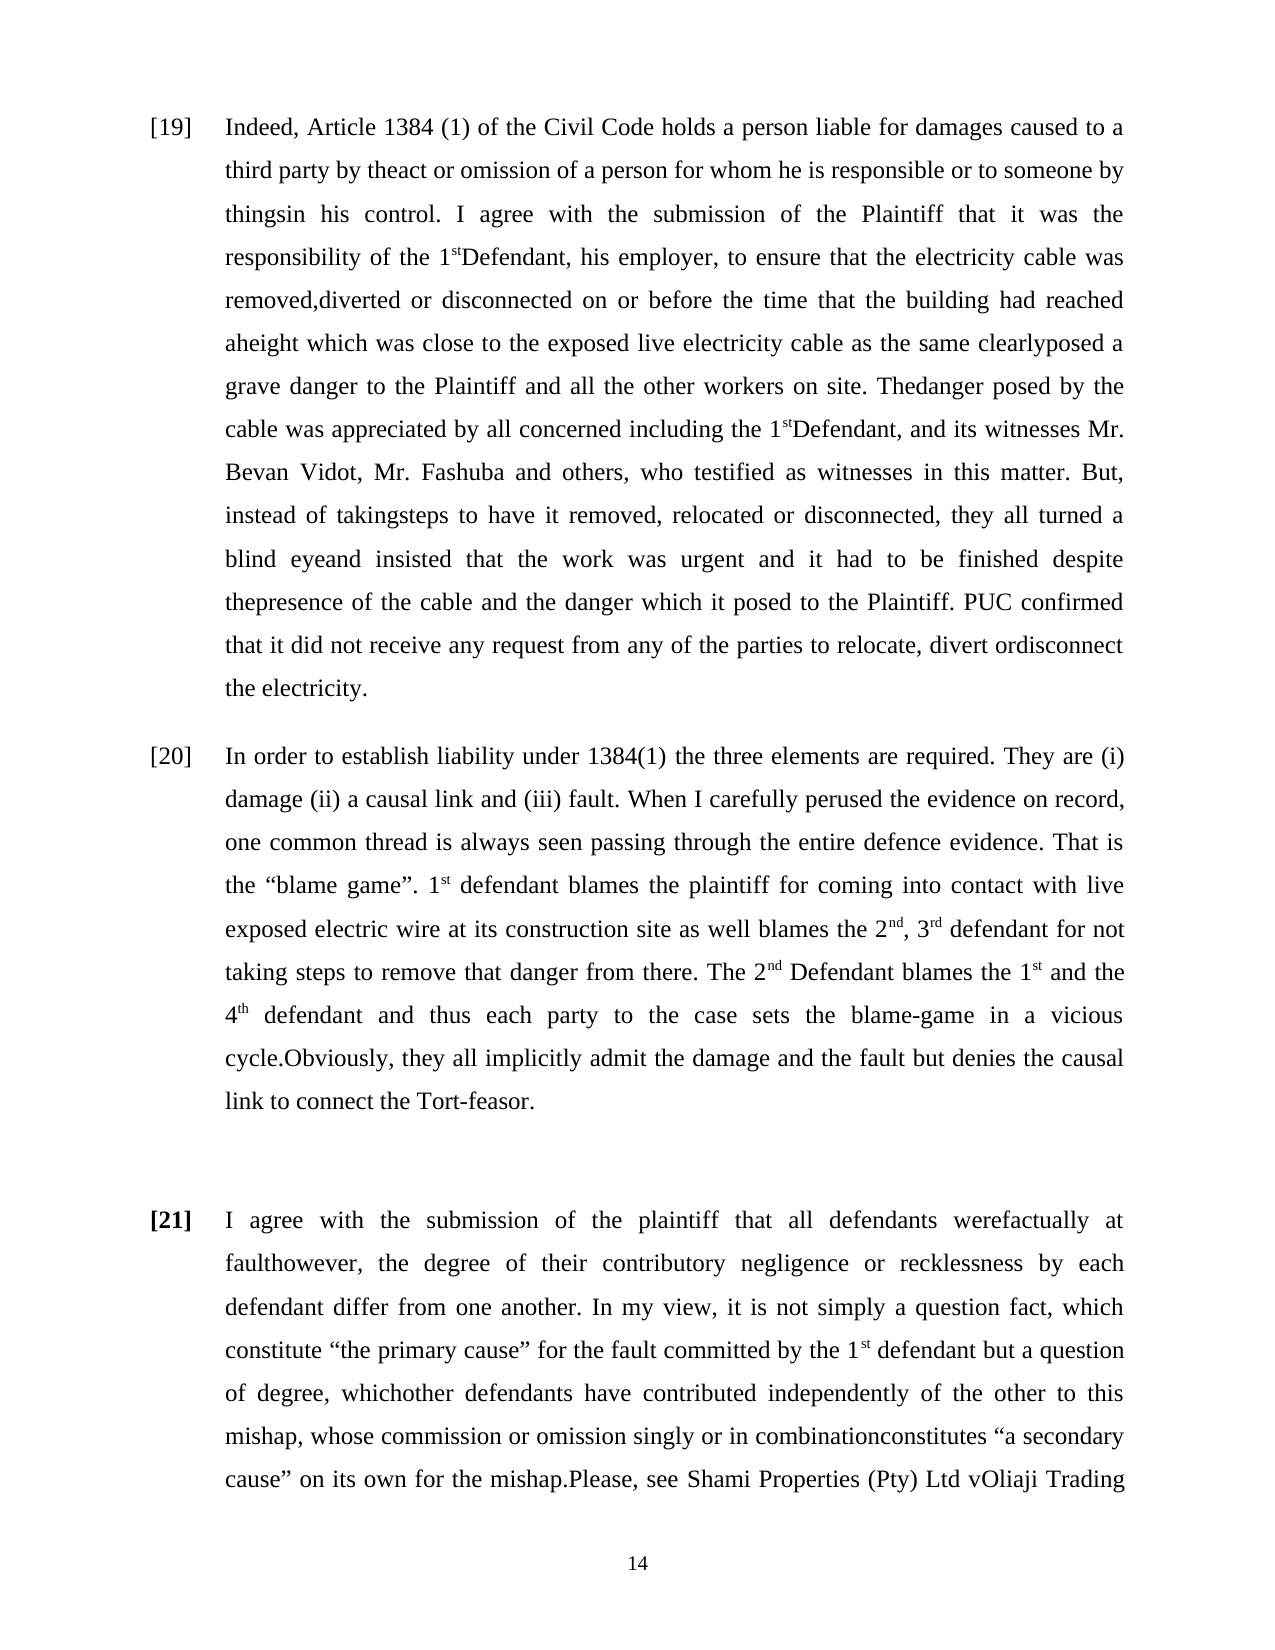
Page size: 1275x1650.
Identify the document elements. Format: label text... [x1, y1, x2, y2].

text In order to establish liability under 1384(1) the three elements are required. They are (i) damage (ii) a causal link and (iii) fault. When I carefully perused the evidence on record, one common thread is always seen passing through the entire defence evidence. That is the “blame game”. 1st defendant blames the plaintiff for coming into contact with live exposed electric wire at its construction site as well blames the 2nd, 3rd defendant for not taking steps to remove that danger from there. The 2nd Defendant blames the 1st and the 4th defendant and thus each party to the case sets the blame-game in a vicious cycle.Obviously, they all implicitly admit the damage and the fault but denies the causal link to connect the Tort-feasor. [150, 741, 1125, 1115]
text Indeed, Article 1384 (1) of the Civil Code holds a person liable for damages caused to a third party by theact or omission of a person for whom he is responsible or to someone by thingsin his control. I agree with the submission of the Plaintiff that it was the responsibility of the 1stDefendant, his employer, to ensure that the electricity cable was removed,diverted or disconnected on or before the time that the building had reached aheight which was close to the exposed live electricity cable as the same clearlyposed a grave danger to the Plaintiff and all the other workers on site. Thedanger posed by the cable was appreciated by all concerned including the 1stDefendant, and its witnesses Mr. Bevan Vidot, Mr. Fashuba and others, who testified as witnesses in this matter. But, instead of takingsteps to have it removed, relocated or disconnected, they all turned a blind eyeand insisted that the work was urgent and it had to be finished despite thepresence of the cable and the danger which it posed to the Plaintiff. PUC confirmed that it did not receive any request from any of the parties to relocate, divert ordisconnect the electricity. [150, 112, 1125, 702]
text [150, 1205, 1125, 1493]
